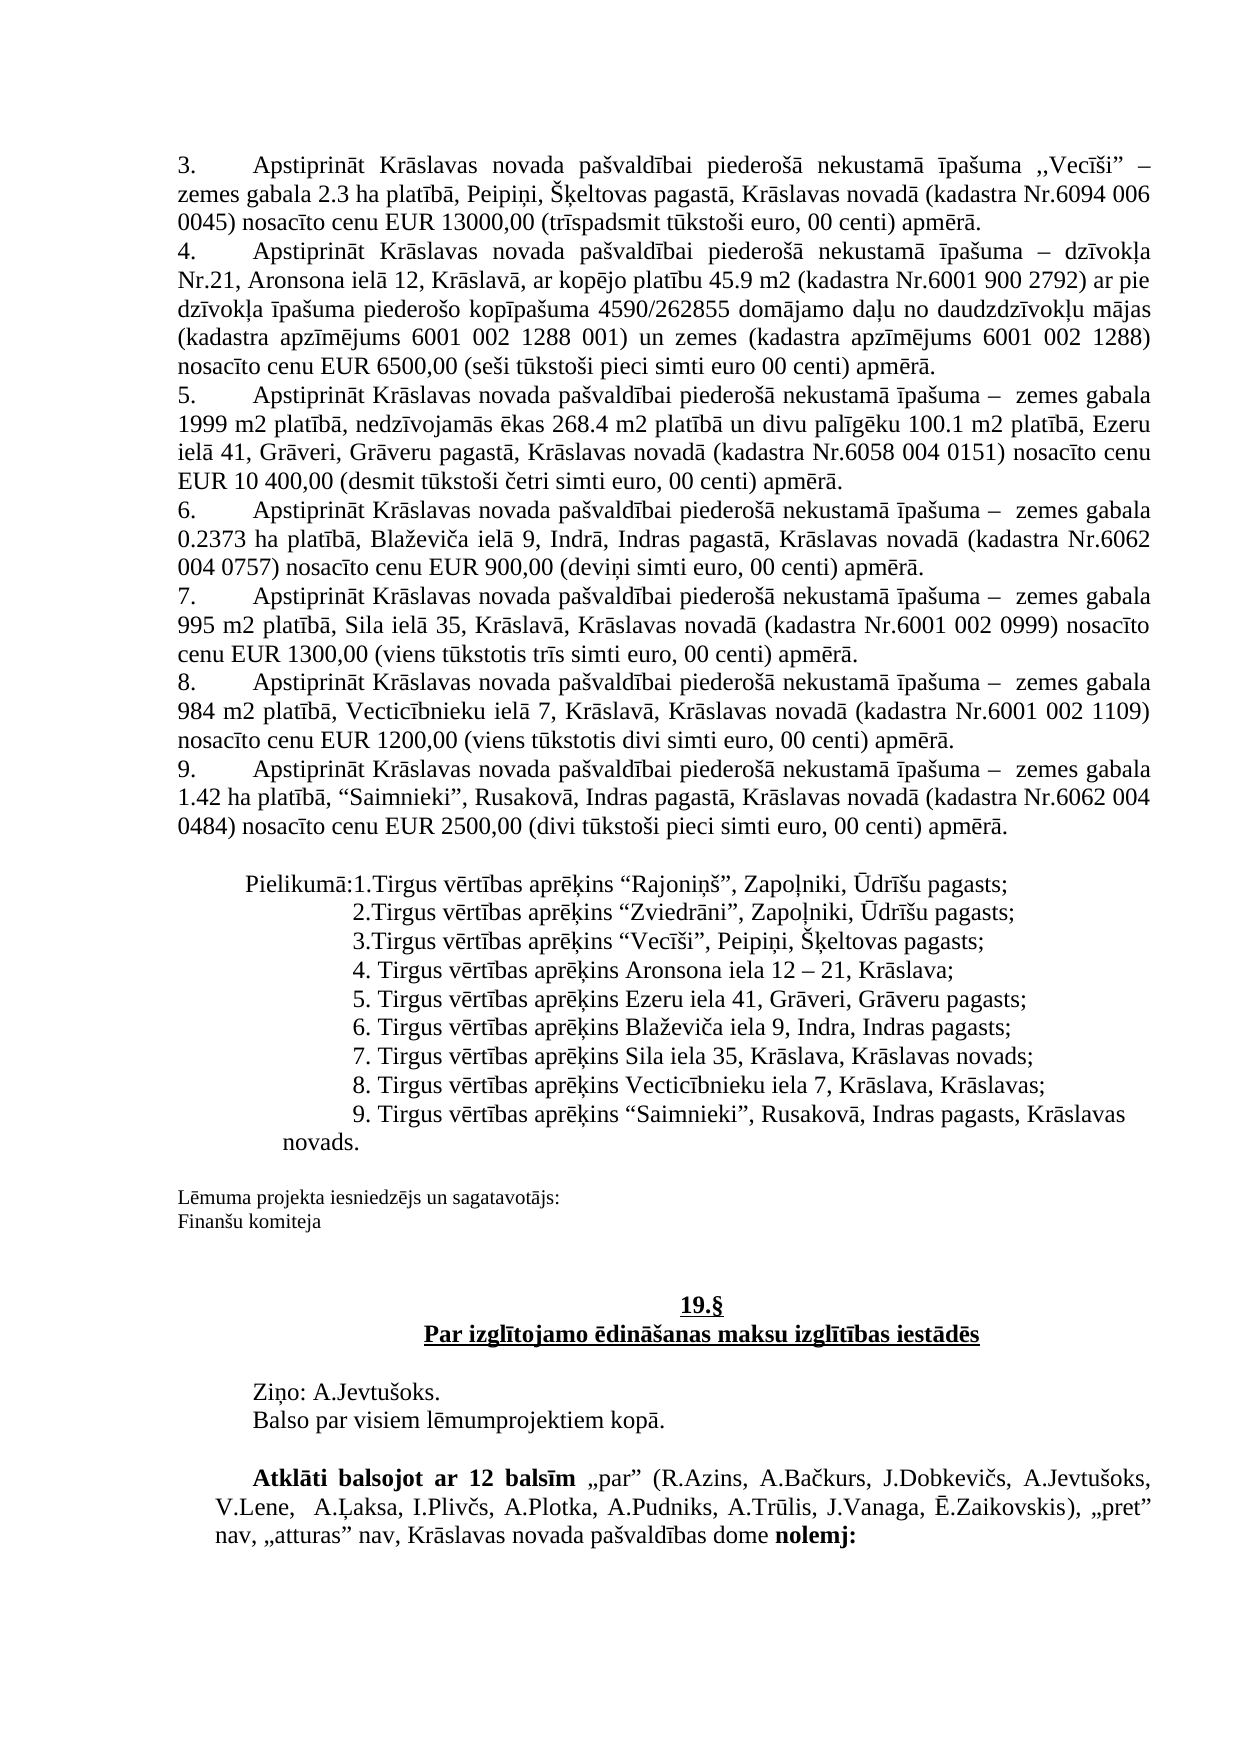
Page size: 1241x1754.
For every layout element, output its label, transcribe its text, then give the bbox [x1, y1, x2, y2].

text 7. Apstiprināt Krāslavas novada pašvaldībai piederošā nekustamā īpašuma – zemes gabala 995 m2 platībā, Sila ielā 35, Krāslavā, Krāslavas novadā (kadastra Nr.6001 002 0999) nosacīto cenu EUR 1300,00 (viens tūkstotis trīs simti euro, 00 centi) apmērā. [177, 581, 1152, 667]
text 6. Apstiprināt Krāslavas novada pašvaldībai piederošā nekustamā īpašuma – zemes gabala 0.2373 ha platībā, Blaževiča ielā 9, Indrā, Indras pagastā, Krāslavas novadā (kadastra Nr.6062 004 0757) nosacīto cenu EUR 900,00 (deviņi simti euro, 00 centi) apmērā. [177, 495, 1152, 581]
text 5. Tirgus vērtības aprēķins Ezeru iela 41, Grāveri, Grāveru pagasts; [282, 984, 1152, 1012]
text 5. Apstiprināt Krāslavas novada pašvaldībai piederošā nekustamā īpašuma – zemes gabala 1999 m2 platībā, nedzīvojamās ēkas 268.4 m2 platībā un divu palīgēku 100.1 m2 platībā, Ezeru ielā 41, Grāveri, Grāveru pagastā, Krāslavas novadā (kadastra Nr.6058 004 0151) nosacīto cenu EUR 10 400,00 (desmit tūkstoši četri simti euro, 00 centi) apmērā. [177, 380, 1152, 495]
text 2.Tirgus vērtības aprēķins “Zviedrāni”, Zapoļniki, Ūdrīšu pagasts; [282, 897, 1152, 926]
text Atklāti balsojot ar 12 balsīm „par” (R.Azins, A.Bačkurs, J.Dobkevičs, A.Jevtušoks, V.Lene, A.Ļaksa, I.Plivčs, A.Plotka, A.Pudniks, A.Trūlis, J.Vanaga, Ē.Zaikovskis), „pret” nav, „atturas” nav, Krāslavas novada pašvaldības dome nolemj: [215, 1463, 1152, 1549]
text 3. Apstiprināt Krāslavas novada pašvaldībai piederošā nekustamā īpašuma ,,Vecīši” – zemes gabala 2.3 ha platībā, Peipiņi, Šķeltovas pagastā, Krāslavas novadā (kadastra Nr.6094 006 0045) nosacīto cenu EUR 13000,00 (trīspadsmit tūkstoši euro, 00 centi) apmērā. [177, 150, 1152, 236]
text Finanšu komiteja [177, 1209, 1152, 1233]
text 8. Apstiprināt Krāslavas novada pašvaldībai piederošā nekustamā īpašuma – zemes gabala 984 m2 platībā, Vecticībnieku ielā 7, Krāslavā, Krāslavas novadā (kadastra Nr.6001 002 1109) nosacīto cenu EUR 1200,00 (viens tūkstotis divi simti euro, 00 centi) apmērā. [177, 667, 1152, 754]
text 4. Tirgus vērtības aprēķins Aronsona iela 12 – 21, Krāslava; [282, 955, 1152, 984]
text 9. Apstiprināt Krāslavas novada pašvaldībai piederošā nekustamā īpašuma – zemes gabala 1.42 ha platībā, “Saimnieki”, Rusakovā, Indras pagastā, Krāslavas novadā (kadastra Nr.6062 004 0484) nosacīto cenu EUR 2500,00 (divi tūkstoši pieci simti euro, 00 centi) apmērā. [177, 754, 1152, 840]
text 19.§ [252, 1291, 1152, 1319]
text 7. Tirgus vērtības aprēķins Sila iela 35, Krāslava, Krāslavas novads; [282, 1041, 1152, 1070]
text 8. Tirgus vērtības aprēķins Vecticībnieku iela 7, Krāslava, Krāslavas; [282, 1070, 1152, 1099]
text Balso par visiem lēmumprojektiem kopā. [215, 1406, 1152, 1434]
text Pielikumā:1.Tirgus vērtības aprēķins “Rajoniņš”, Zapoļniki, Ūdrīšu pagasts; [207, 869, 1152, 897]
text 4. Apstiprināt Krāslavas novada pašvaldībai piederošā nekustamā īpašuma – dzīvokļa Nr.21, Aronsona ielā 12, Krāslavā, ar kopējo platību 45.9 m2 (kadastra Nr.6001 900 2792) ar pie dzīvokļa īpašuma piederošo kopīpašuma 4590/262855 domājamo daļu no daudzdzīvokļu mājas (kadastra apzīmējums 6001 002 1288 001) un zemes (kadastra apzīmējums 6001 002 1288) nosacīto cenu EUR 6500,00 (seši tūkstoši pieci simti euro 00 centi) apmērā. [177, 236, 1152, 380]
text 9. Tirgus vērtības aprēķins “Saimnieki”, Rusakovā, Indras pagasts, Krāslavas novads. [282, 1099, 1152, 1156]
text Par izglītojamo ēdināšanas maksu izglītības iestādēs [252, 1319, 1152, 1348]
text Ziņo: A.Jevtušoks. [215, 1377, 1152, 1406]
text 3.Tirgus vērtības aprēķins “Vecīši”, Peipiņi, Šķeltovas pagasts; [282, 926, 1152, 955]
text 6. Tirgus vērtības aprēķins Blaževiča iela 9, Indra, Indras pagasts; [282, 1012, 1152, 1041]
text Lēmuma projekta iesniedzējs un sagatavotājs: [177, 1185, 1152, 1209]
